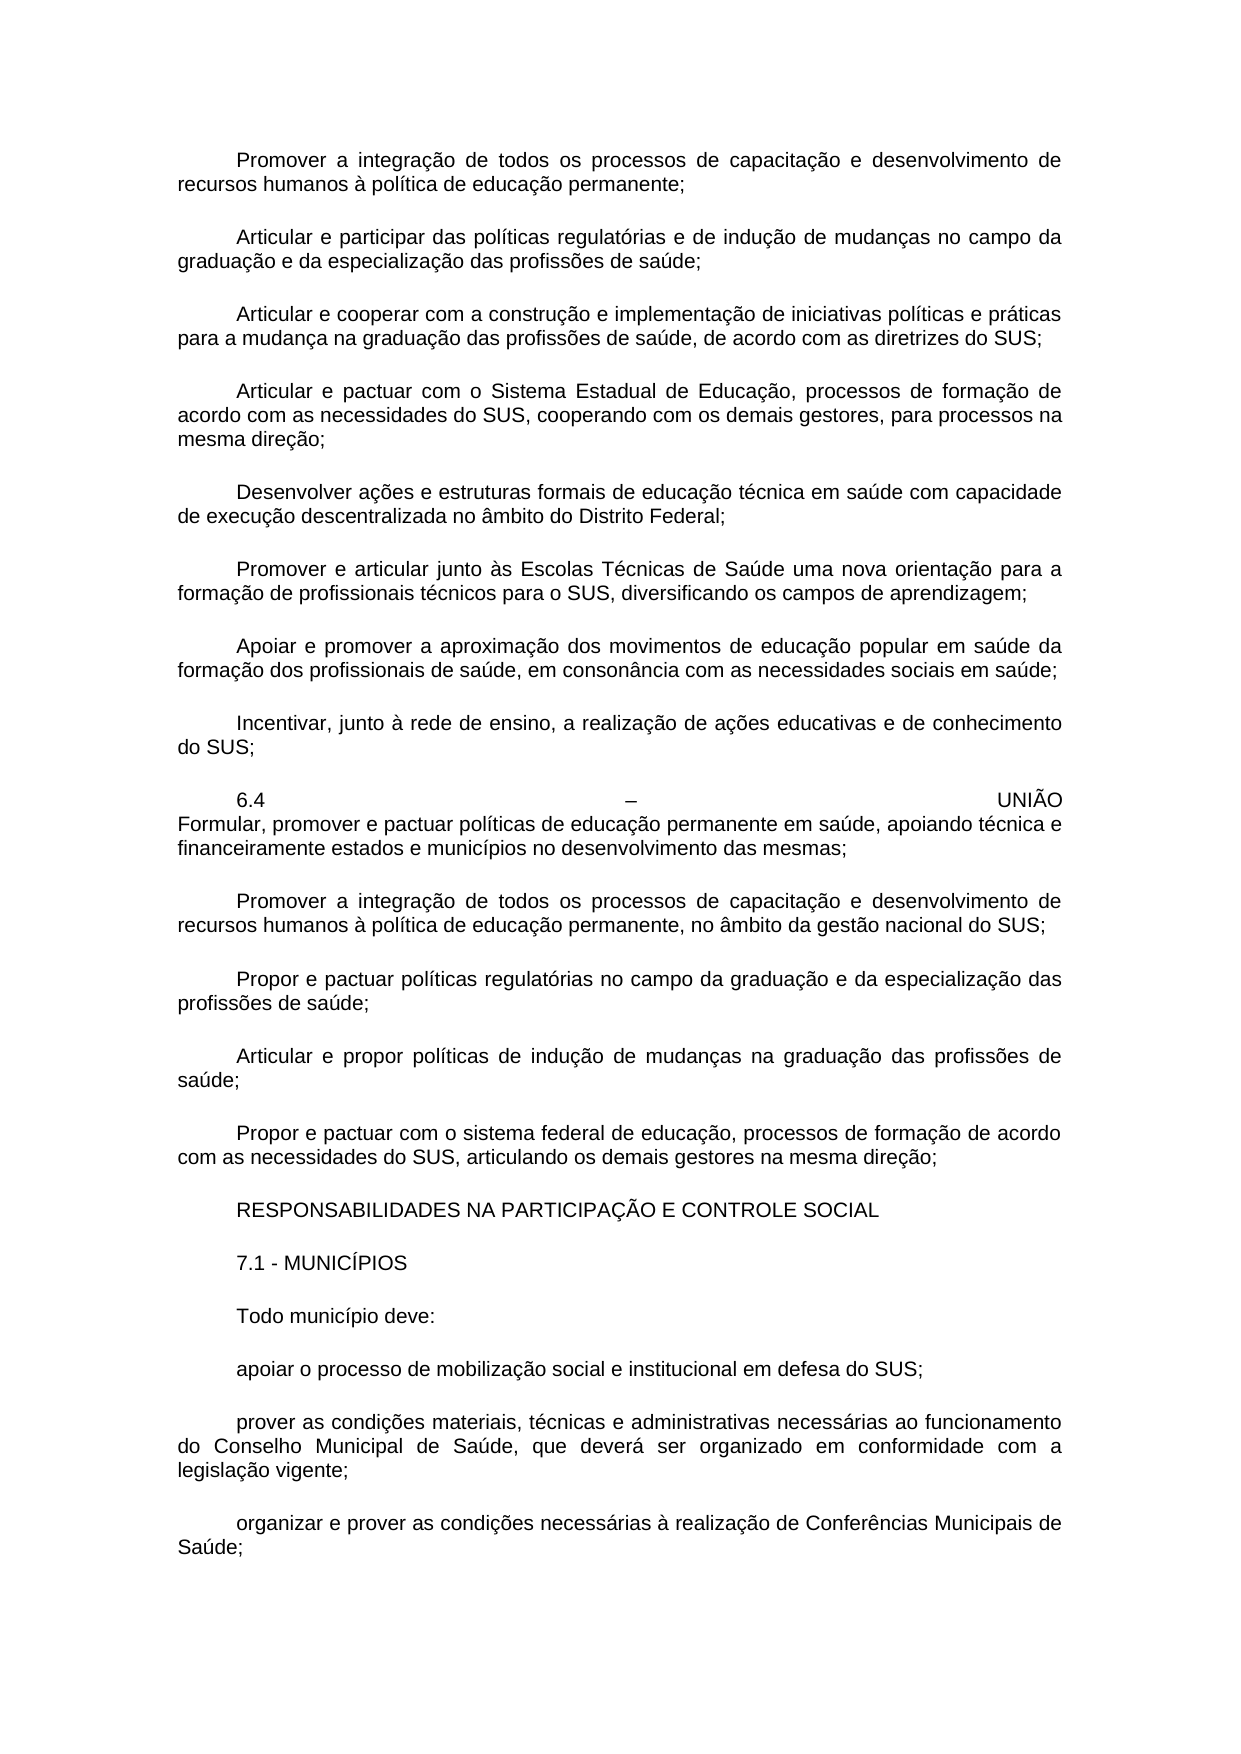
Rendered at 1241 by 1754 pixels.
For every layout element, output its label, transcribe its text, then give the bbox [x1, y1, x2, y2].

text 6.4 – UNIÃO Formular, promover e pactuar políticas de educação permanente em saúde, apoiando técnica e financeiramente estados e municípios no desenvolvimento das mesmas; [177, 788, 1063, 860]
text prover as condições materiais, técnicas e administrativas necessárias ao funcionamento do Conselho Municipal de Saúde, que deverá ser organizado em conformidade com a legislação vigente; [177, 1410, 1063, 1482]
text 7.1 - MUNICÍPIOS [177, 1251, 1063, 1275]
text Apoiar e promover a aproximação dos movimentos de educação popular em saúde da formação dos profissionais de saúde, em consonância com as necessidades sociais em saúde; [177, 634, 1063, 682]
text Articular e participar das políticas regulatórias e de indução de mudanças no campo da graduação e da especialização das profissões de saúde; [177, 225, 1063, 273]
text apoiar o processo de mobilização social e institucional em defesa do SUS; [177, 1357, 1063, 1381]
text Todo município deve: [177, 1304, 1063, 1328]
text Promover a integração de todos os processos de capacitação e desenvolvimento de recursos humanos à política de educação permanente, no âmbito da gestão nacional do SUS; [177, 889, 1063, 937]
text Promover a integração de todos os processos de capacitação e desenvolvimento de recursos humanos à política de educação permanente; [177, 148, 1063, 196]
text Incentivar, junto à rede de ensino, a realização de ações educativas e de conhecimento do SUS; [177, 711, 1063, 759]
text RESPONSABILIDADES NA PARTICIPAÇÃO E CONTROLE SOCIAL [177, 1198, 1063, 1222]
text Articular e cooperar com a construção e implementação de iniciativas políticas e práticas para a mudança na graduação das profissões de saúde, de acordo com as diretrizes do SUS; [177, 302, 1063, 350]
text Propor e pactuar com o sistema federal de educação, processos de formação de acordo com as necessidades do SUS, articulando os demais gestores na mesma direção; [177, 1121, 1063, 1168]
text Propor e pactuar políticas regulatórias no campo da graduação e da especialização das profissões de saúde; [177, 966, 1063, 1014]
text Desenvolver ações e estruturas formais de educação técnica em saúde com capacidade de execução descentralizada no âmbito do Distrito Federal; [177, 480, 1063, 528]
text organizar e prover as condições necessárias à realização de Conferências Municipais de Saúde; [177, 1511, 1063, 1559]
text Promover e articular junto às Escolas Técnicas de Saúde uma nova orientação para a formação de profissionais técnicos para o SUS, diversificando os campos de aprendizagem; [177, 557, 1063, 605]
text Articular e propor políticas de indução de mudanças na graduação das profissões de saúde; [177, 1043, 1063, 1091]
